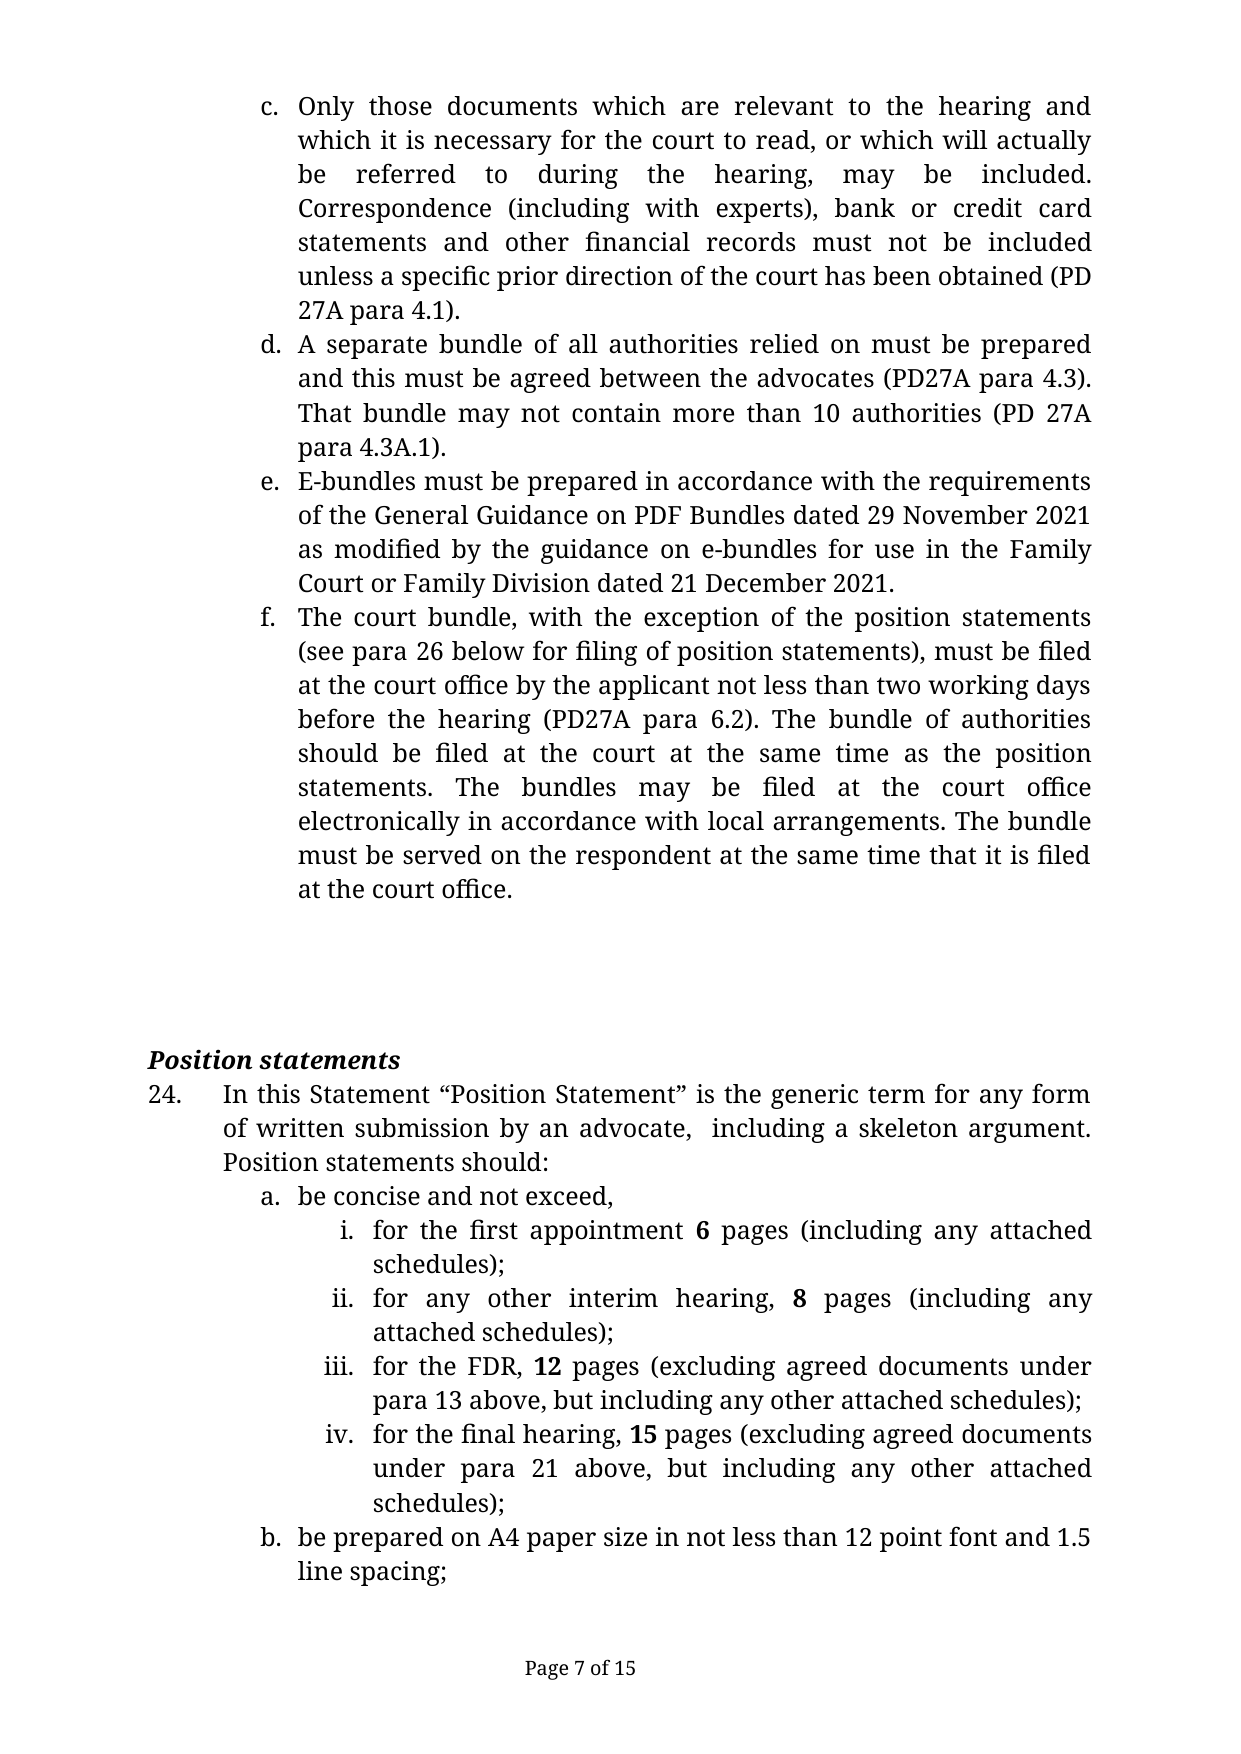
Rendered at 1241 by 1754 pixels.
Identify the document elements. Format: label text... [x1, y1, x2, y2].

list A separate bundle of all authorities relied on must be prepared and this must be agreed between the advocates (PD27A para 4.3). That bundle may not contain more than 10 authorities (PD 27A para 4.3A.1). [260, 327, 1092, 463]
list be concise and not exceed, [260, 1179, 1092, 1213]
list for the FDR, 12 pages (excluding agreed documents under para 13 above, but including any other attached schedules); [354, 1349, 1092, 1417]
list for the final hearing, 15 pages (excluding agreed documents under para 21 above, but including any other attached schedules); [354, 1417, 1092, 1519]
list for any other interim hearing, 8 pages (including any attached schedules); [354, 1281, 1092, 1349]
list be prepared on A4 paper size in not less than 12 point font and 1.5 line spacing; [260, 1519, 1092, 1587]
text Position statements [148, 1042, 1092, 1076]
list The court bundle, with the exception of the position statements (see para 26 below for filing of position statements), must be filed at the court office by the applicant not less than two working days before the hearing (PD27A para 6.2). The bundle of authorities should be filed at the court at the same time as the position statements. The bundles may be filed at the court office electronically in accordance with local arrangements. The bundle must be served on the respondent at the same time that it is filed at the court office. [260, 599, 1092, 906]
list for the first appointment 6 pages (including any attached schedules); [354, 1213, 1092, 1281]
list Only those documents which are relevant to the hearing and which it is necessary for the court to read, or which will actually be referred to during the hearing, may be included. Correspondence (including with experts), bank or credit card statements and other financial records must not be included unless a specific prior direction of the court has been obtained (PD 27A para 4.1). [260, 89, 1092, 327]
list In this Statement “Position Statement” is the generic term for any form of written submission by an advocate, including a skeleton argument. Position statements should: [148, 1076, 1092, 1179]
list E-bundles must be prepared in accordance with the requirements of the General Guidance on PDF Bundles dated 29 November 2021 as modified by the guidance on e-bundles for use in the Family Court or Family Division dated 21 December 2021. [260, 463, 1092, 599]
